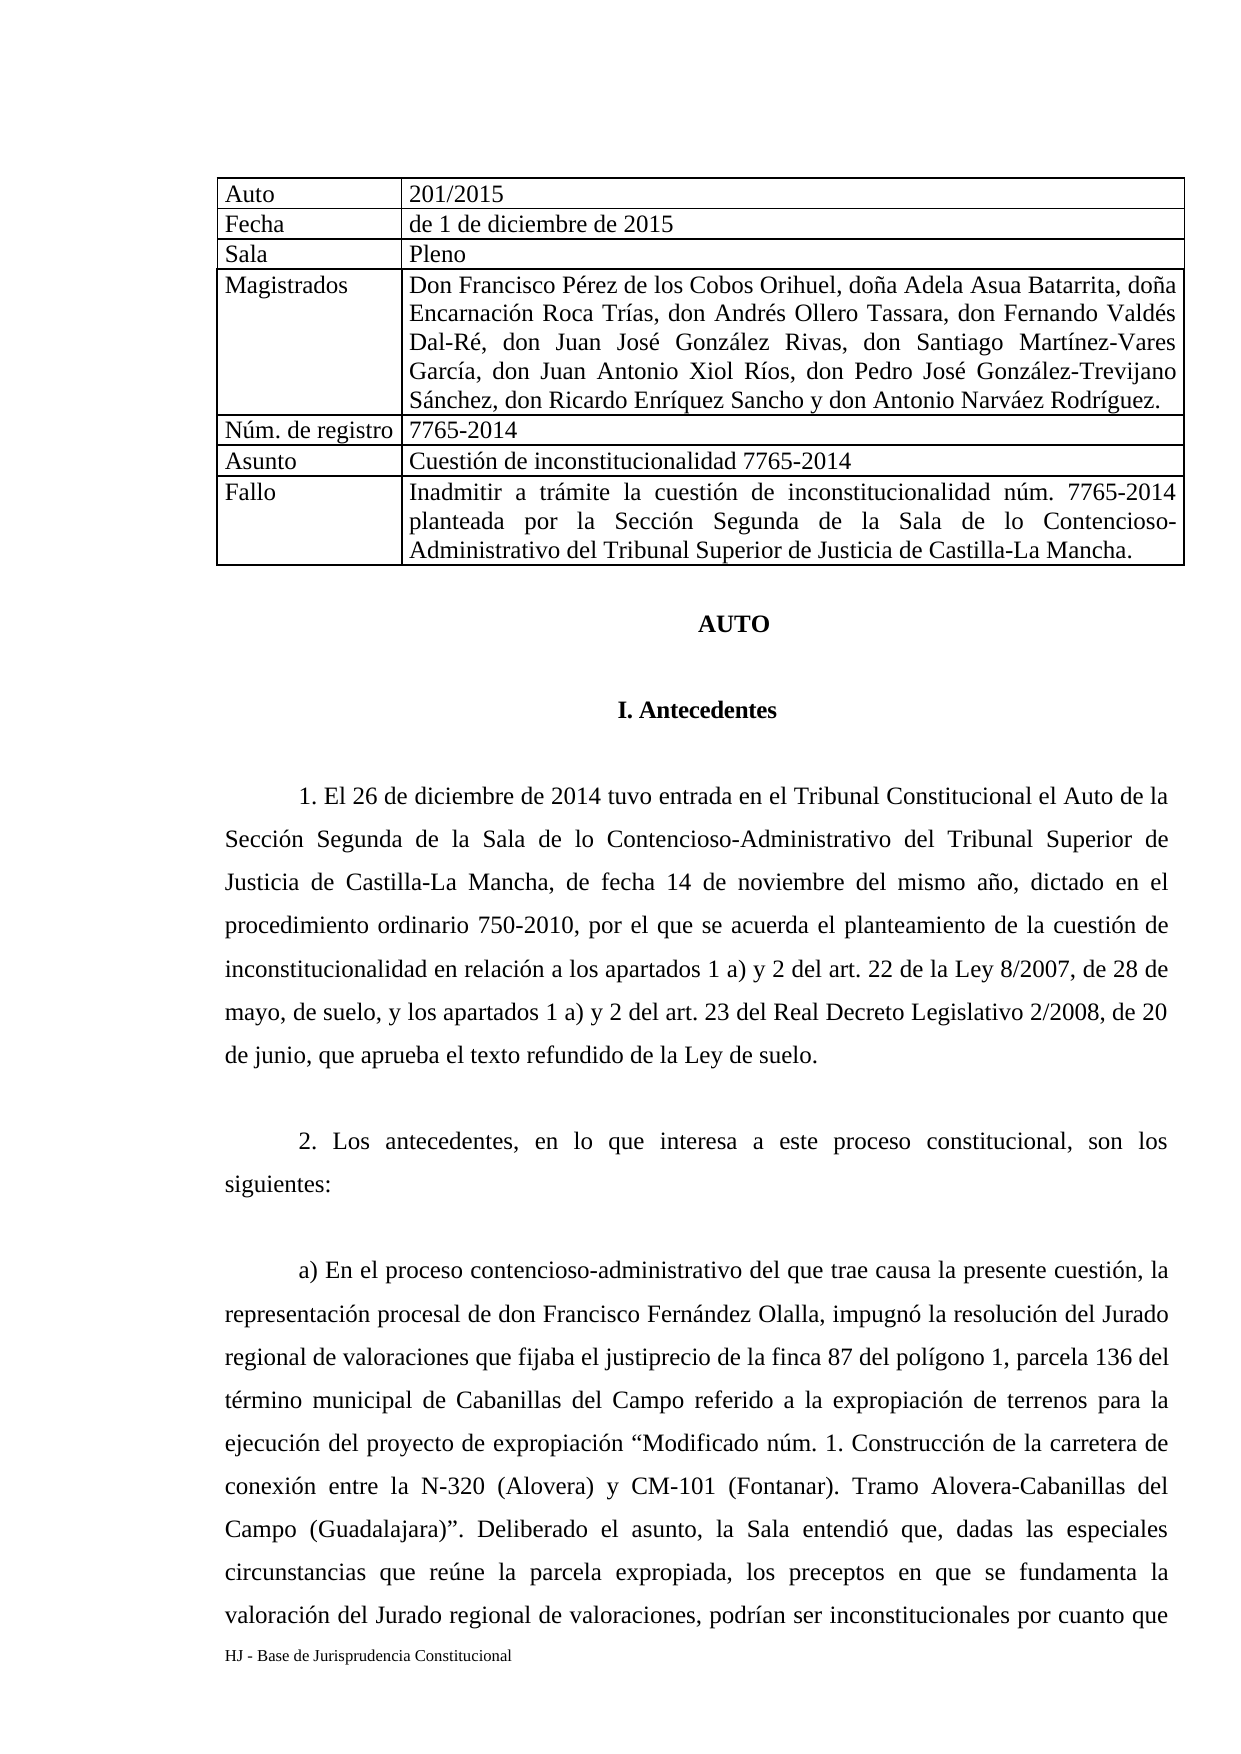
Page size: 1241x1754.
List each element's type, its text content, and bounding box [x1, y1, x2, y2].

table_cell Inadmitir a trámite la cuestión de inconstitucionalidad núm. 7765-2014 planteada por la Sección Segunda de la Sala de lo Contencioso-Administrativo del Tribunal Superior de Justicia de Castilla-La Mancha. [403, 477, 1183, 563]
text 2. Los antecedentes, en lo que interesa a este proceso constitucional, son los siguientes: [224, 1126, 1169, 1198]
table_cell Fecha [218, 209, 401, 238]
table_cell Núm. de registro [218, 416, 401, 444]
table_cell Cuestión de inconstitucionalidad 7765-2014 [403, 446, 1183, 475]
table_cell Asunto [218, 446, 401, 475]
table_cell Magistrados [218, 270, 401, 413]
table_cell Sala [218, 240, 401, 268]
text 1. El 26 de diciembre de 2014 tuvo entrada en el Tribunal Constitucional el Auto de la Sección Segunda de la Sala de lo Contencioso-Administrativo del Tribunal Superior de Justicia de Castilla-La Mancha, de fecha 14 de noviembre del mismo año, dictado en el procedimiento ordinario 750-2010, por el que se acuerda el planteamiento de la cuestión de inconstitucionalidad en relación a los apartados 1 a) y 2 del art. 22 de la Ley 8/2007, de 28 de mayo, de suelo, y los apartados 1 a) y 2 del art. 23 del Real Decreto Legislativo 2/2008, de 20 de junio, que aprueba el texto refundido de la Ley de suelo. [224, 781, 1169, 1069]
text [224, 1256, 1169, 1629]
text AUTO [224, 609, 1169, 637]
table_header Auto [218, 179, 401, 207]
table_header 201/2015 [402, 179, 1184, 207]
table_cell de 1 de diciembre de 2015 [402, 209, 1184, 238]
table_cell Fallo [218, 477, 401, 563]
table_cell Pleno [402, 240, 1184, 268]
text I. Antecedentes [224, 695, 1169, 724]
table_cell Don Francisco Pérez de los Cobos Orihuel, doña Adela Asua Batarrita, doña Encarnación Roca Trías, don Andrés Ollero Tassara, don Fernando Valdés Dal-Ré, don Juan José González Rivas, don Santiago Martínez-Vares García, don Juan Antonio Xiol Ríos, don Pedro José González-Trevijano Sánchez, don Ricardo Enríquez Sancho y don Antonio Narváez Rodríguez. [403, 270, 1183, 413]
table_cell 7765-2014 [403, 416, 1183, 444]
